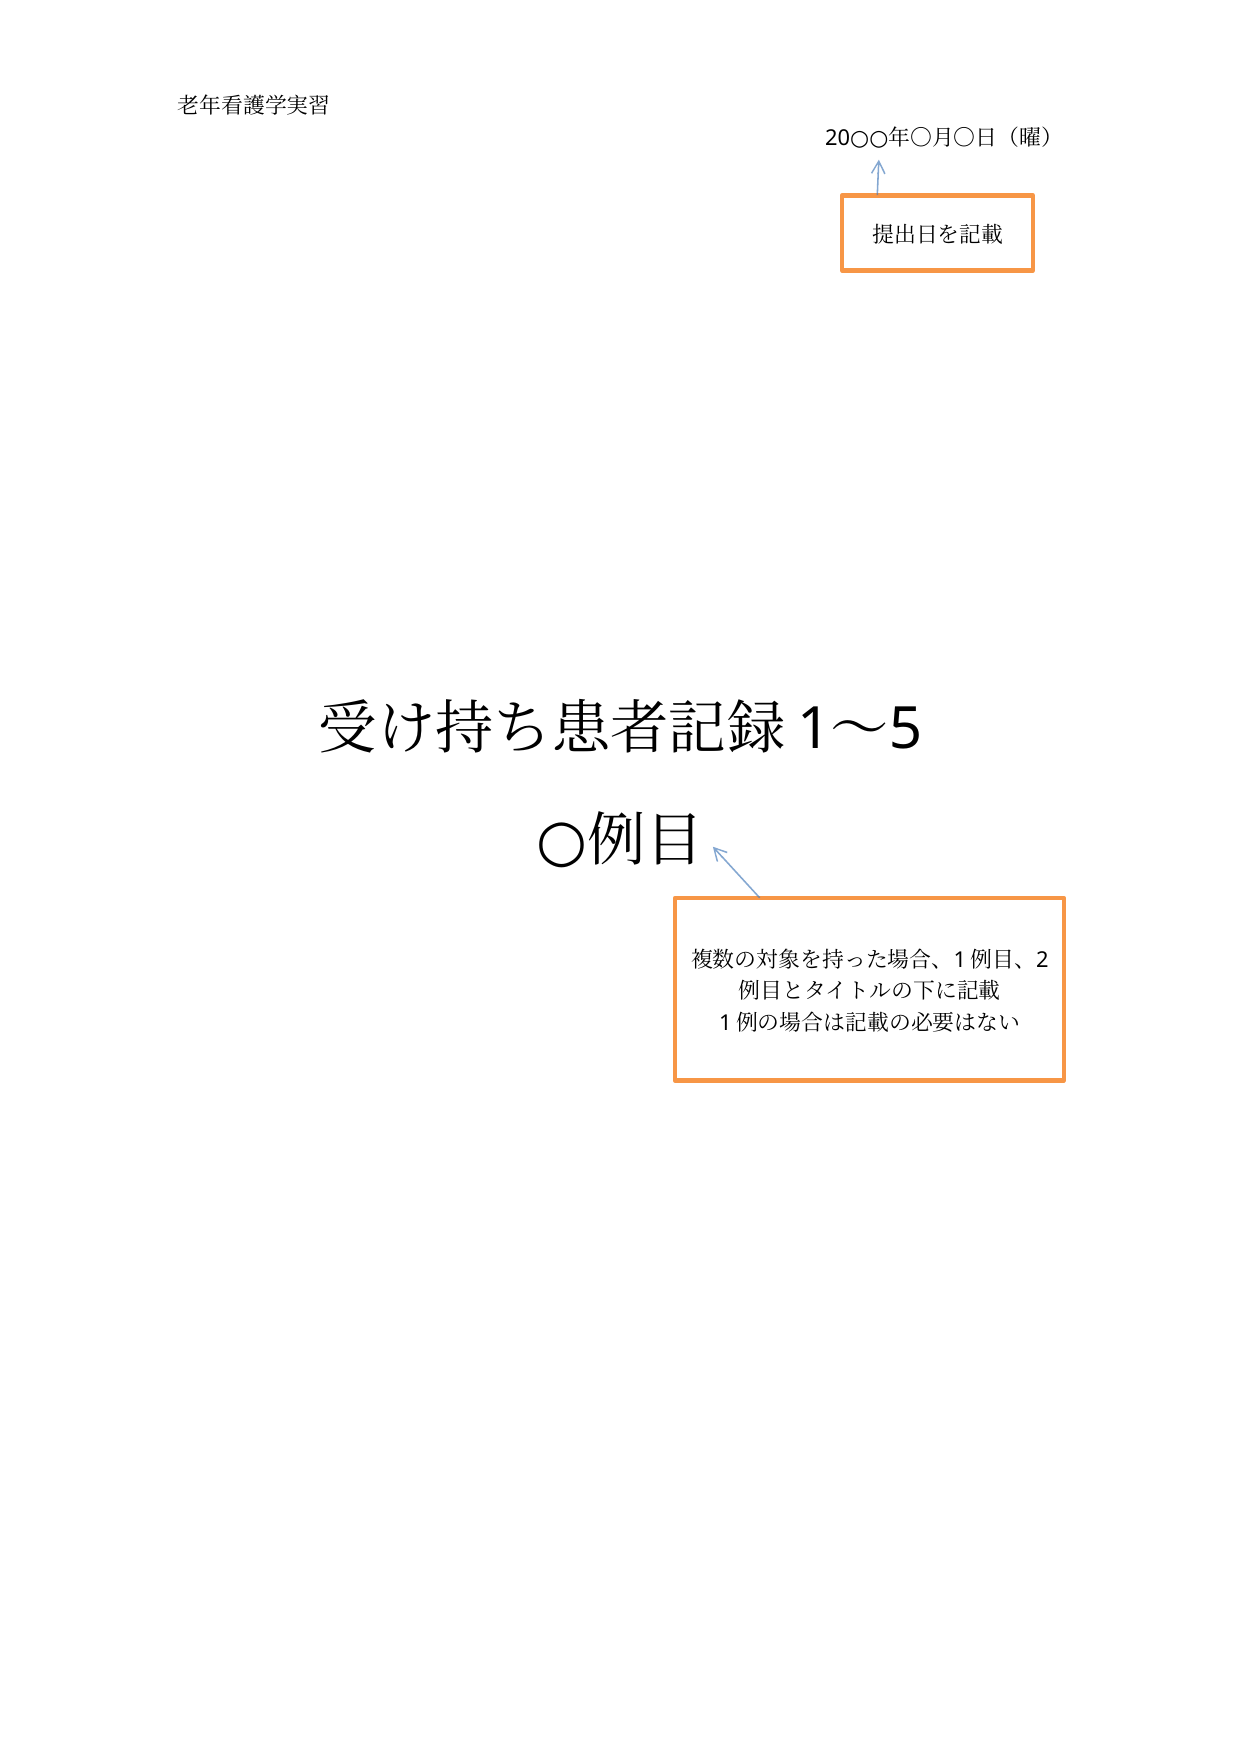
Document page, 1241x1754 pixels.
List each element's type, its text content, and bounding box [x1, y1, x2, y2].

text 受け持ち患者記録1～5 [177, 667, 1063, 779]
text ○例目 [177, 779, 1063, 892]
